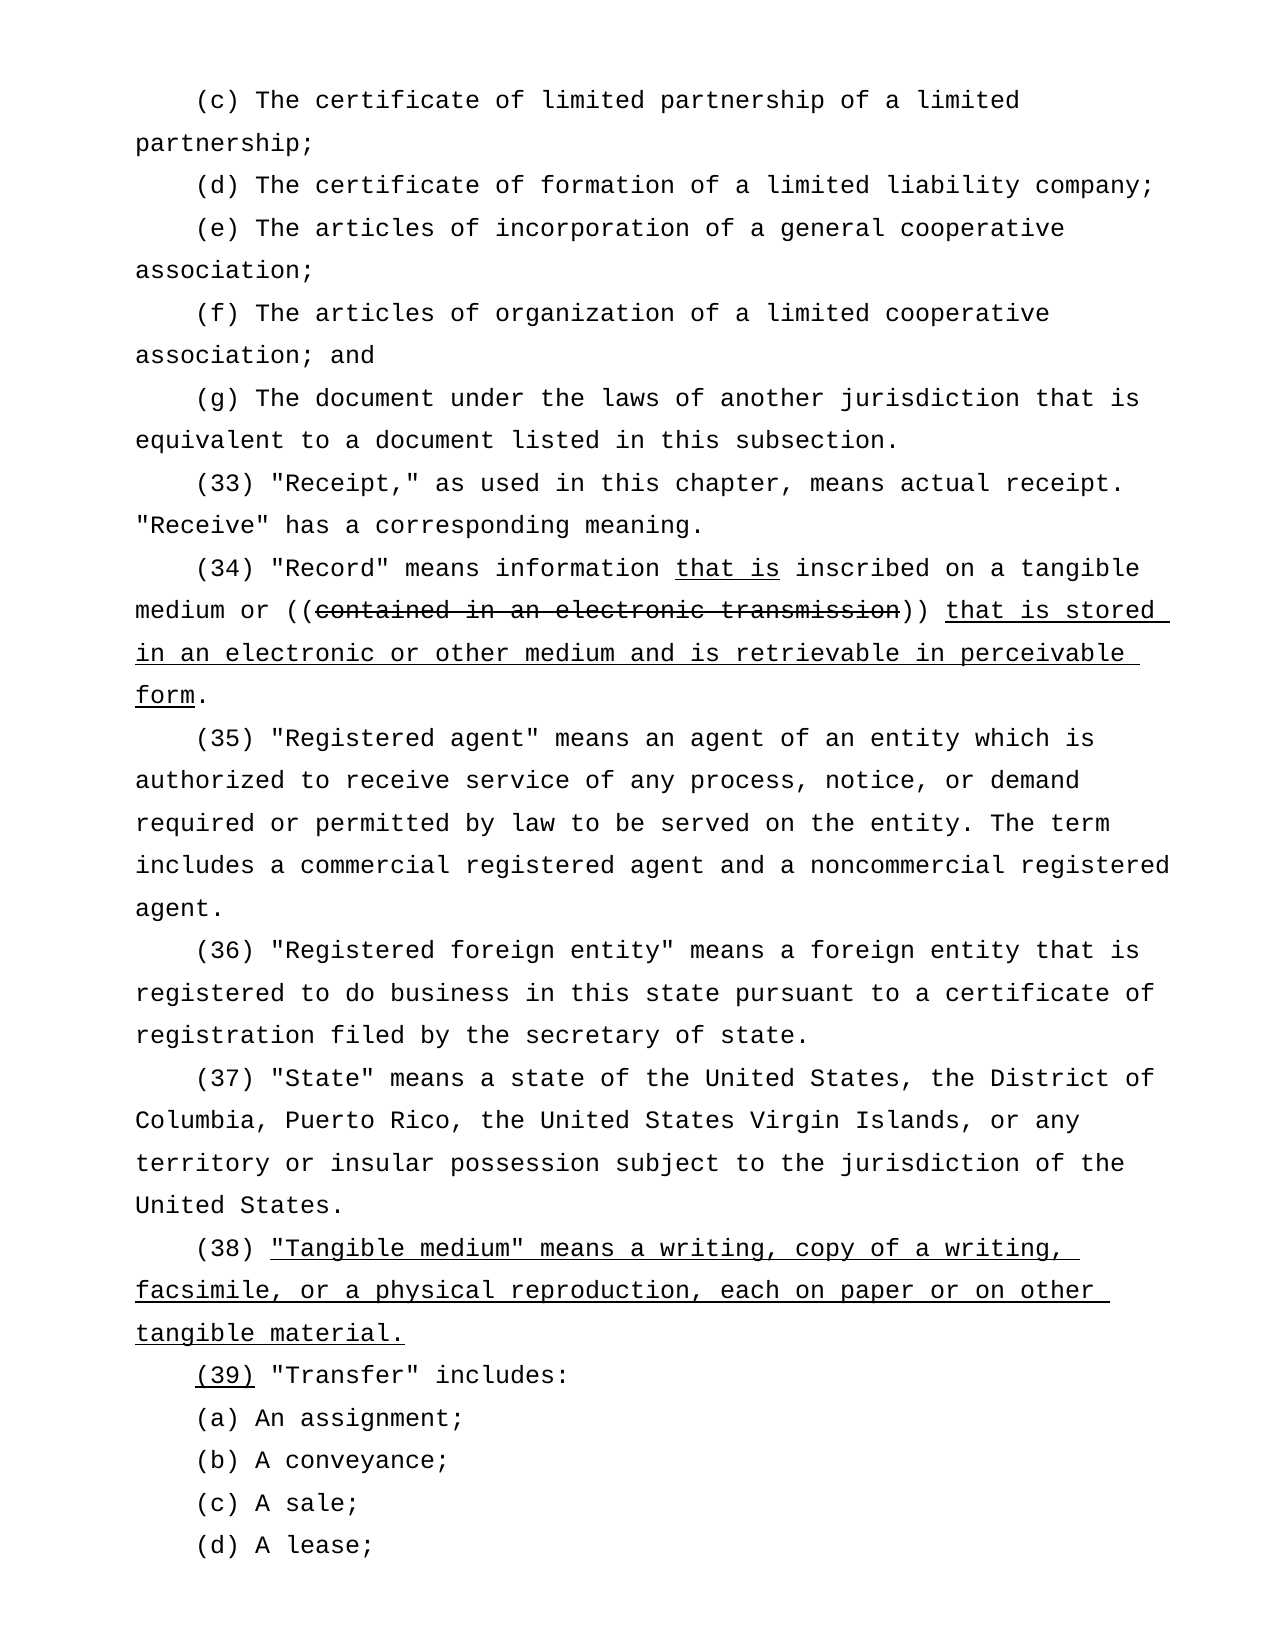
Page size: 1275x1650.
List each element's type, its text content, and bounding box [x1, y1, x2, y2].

text (34) "Record" means information that is inscribed on a tangible medium or ((contained in an electronic transmission)) that is stored in an electronic or other medium and is retrievable in perceivable form. [135, 542, 1170, 712]
text (e) The articles of incorporation of a general cooperative association; [135, 202, 1170, 287]
text (c) A sale; [135, 1477, 1170, 1520]
text (d) A lease; [135, 1520, 1170, 1562]
text (f) The articles of organization of a limited cooperative association; and [135, 287, 1170, 372]
text (38) "Tangible medium" means a writing, copy of a writing, facsimile, or a physical reproduction, each on paper or on other tangible material. [135, 1222, 1170, 1350]
text (d) The certificate of formation of a limited liability company; [135, 160, 1170, 202]
text (g) The document under the laws of another jurisdiction that is equivalent to a document listed in this subsection. [135, 372, 1170, 457]
text (b) A conveyance; [135, 1435, 1170, 1477]
text (33) "Receipt," as used in this chapter, means actual receipt. "Receive" has a corresponding meaning. [135, 457, 1170, 542]
text (35) "Registered agent" means an agent of an entity which is authorized to receive service of any process, notice, or demand required or permitted by law to be served on the entity. The term includes a commercial registered agent and a noncommercial registered agent. [135, 712, 1170, 925]
text (c) The certificate of limited partnership of a limited partnership; [135, 75, 1170, 160]
text (36) "Registered foreign entity" means a foreign entity that is registered to do business in this state pursuant to a certificate of registration filed by the secretary of state. [135, 925, 1170, 1052]
text (a) An assignment; [135, 1392, 1170, 1435]
text (37) "State" means a state of the United States, the District of Columbia, Puerto Rico, the United States Virgin Islands, or any territory or insular possession subject to the jurisdiction of the United States. [135, 1052, 1170, 1222]
text (39) "Transfer" includes: [135, 1350, 1170, 1392]
